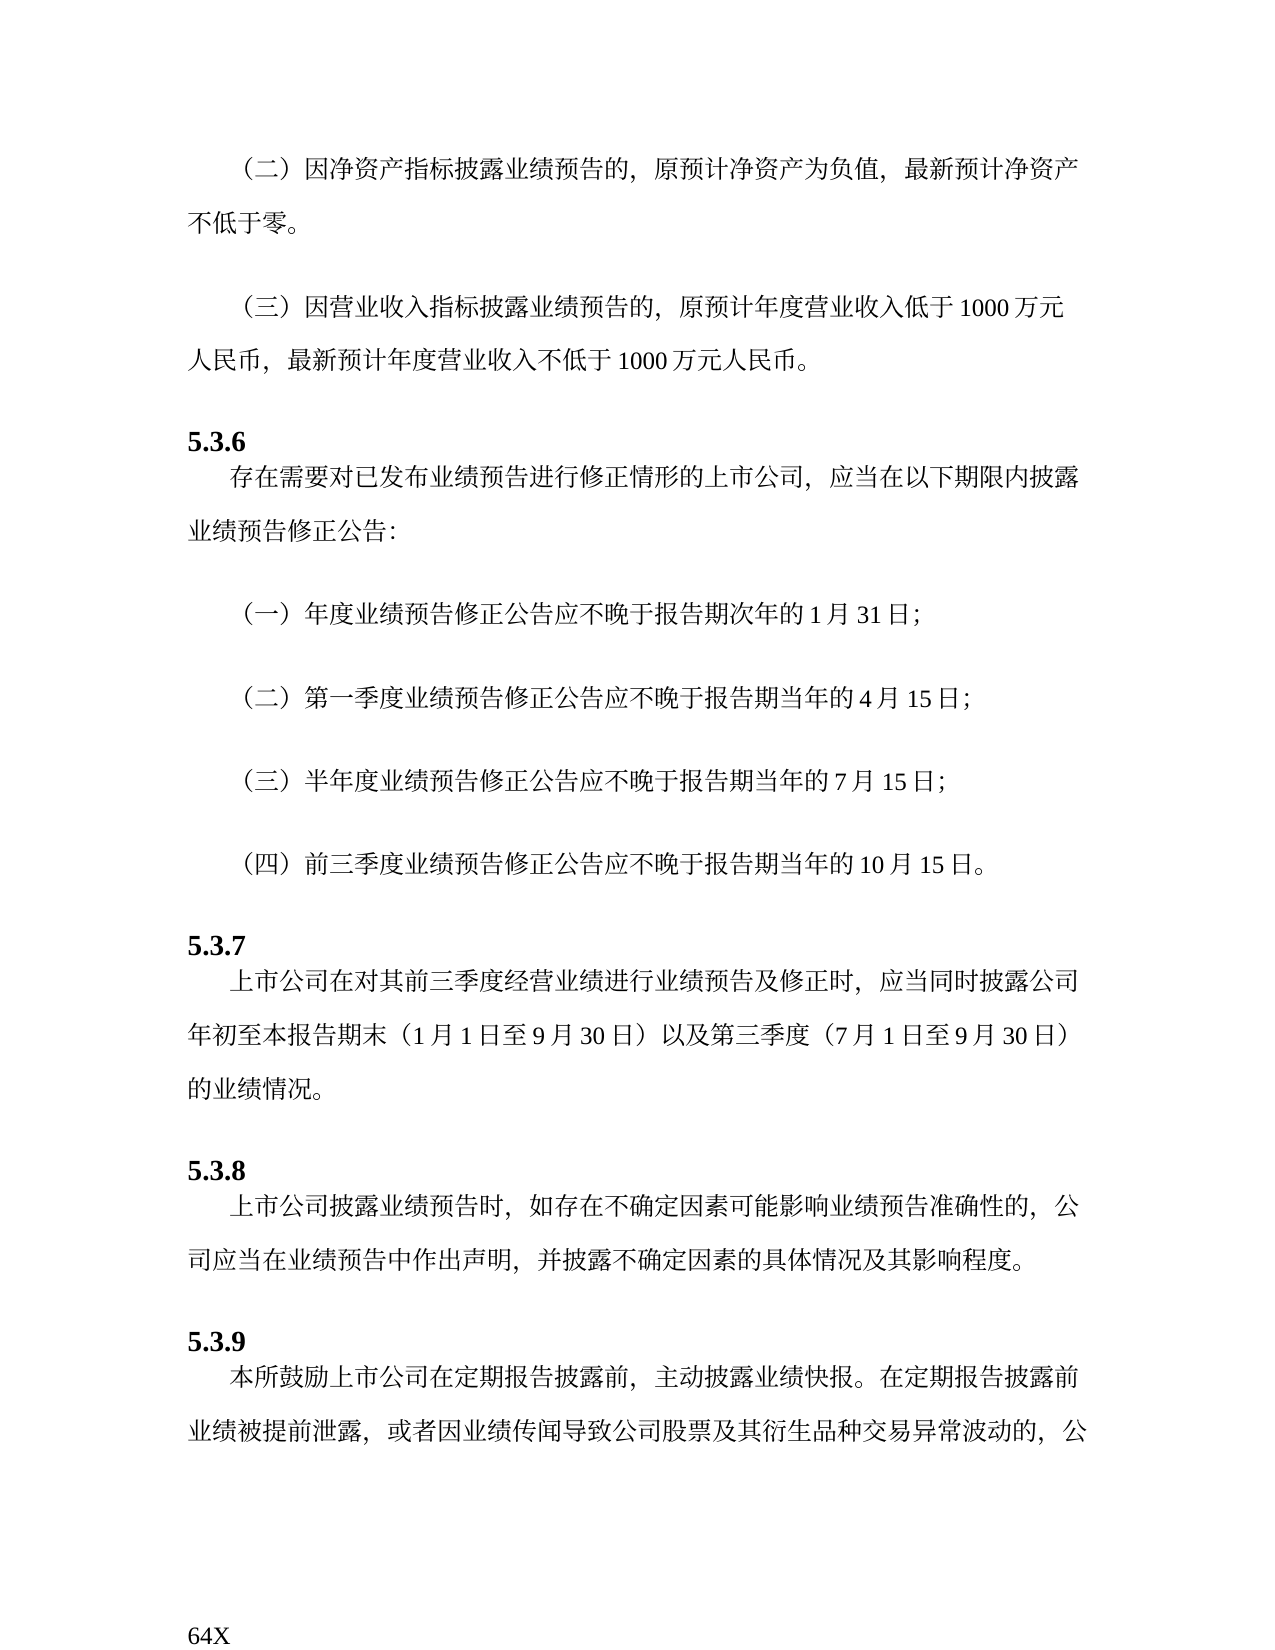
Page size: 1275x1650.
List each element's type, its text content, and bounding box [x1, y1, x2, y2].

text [187, 1357, 1087, 1447]
text 存在需要对已发布业绩预告进行修正情形的上市公司，应当在以下期限内披露业绩预告修正公告： [187, 458, 1087, 548]
text （一）年度业绩预告修正公告应不晚于报告期次年的1月31日； [187, 595, 1087, 631]
text 上市公司在对其前三季度经营业绩进行业绩预告及修正时，应当同时披露公司年初至本报告期末（1月1日至9月30日）以及第三季度（7月1日至9月30日）的业绩情况。 [187, 962, 1087, 1106]
text （三）因营业收入指标披露业绩预告的，原预计年度营业收入低于1000万元人民币，最新预计年度营业收入不低于1000万元人民币。 [187, 287, 1087, 377]
text （二）因净资产指标披露业绩预告的，原预计净资产为负值，最新预计净资产不低于零。 [187, 150, 1087, 240]
text （四）前三季度业绩预告修正公告应不晚于报告期当年的10月15日。 [187, 845, 1087, 881]
text （二）第一季度业绩预告修正公告应不晚于报告期当年的4月15日； [187, 678, 1087, 714]
text （三）半年度业绩预告修正公告应不晚于报告期当年的7月15日； [187, 762, 1087, 798]
text 上市公司披露业绩预告时，如存在不确定因素可能影响业绩预告准确性的，公司应当在业绩预告中作出声明，并披露不确定因素的具体情况及其影响程度。 [187, 1187, 1087, 1276]
